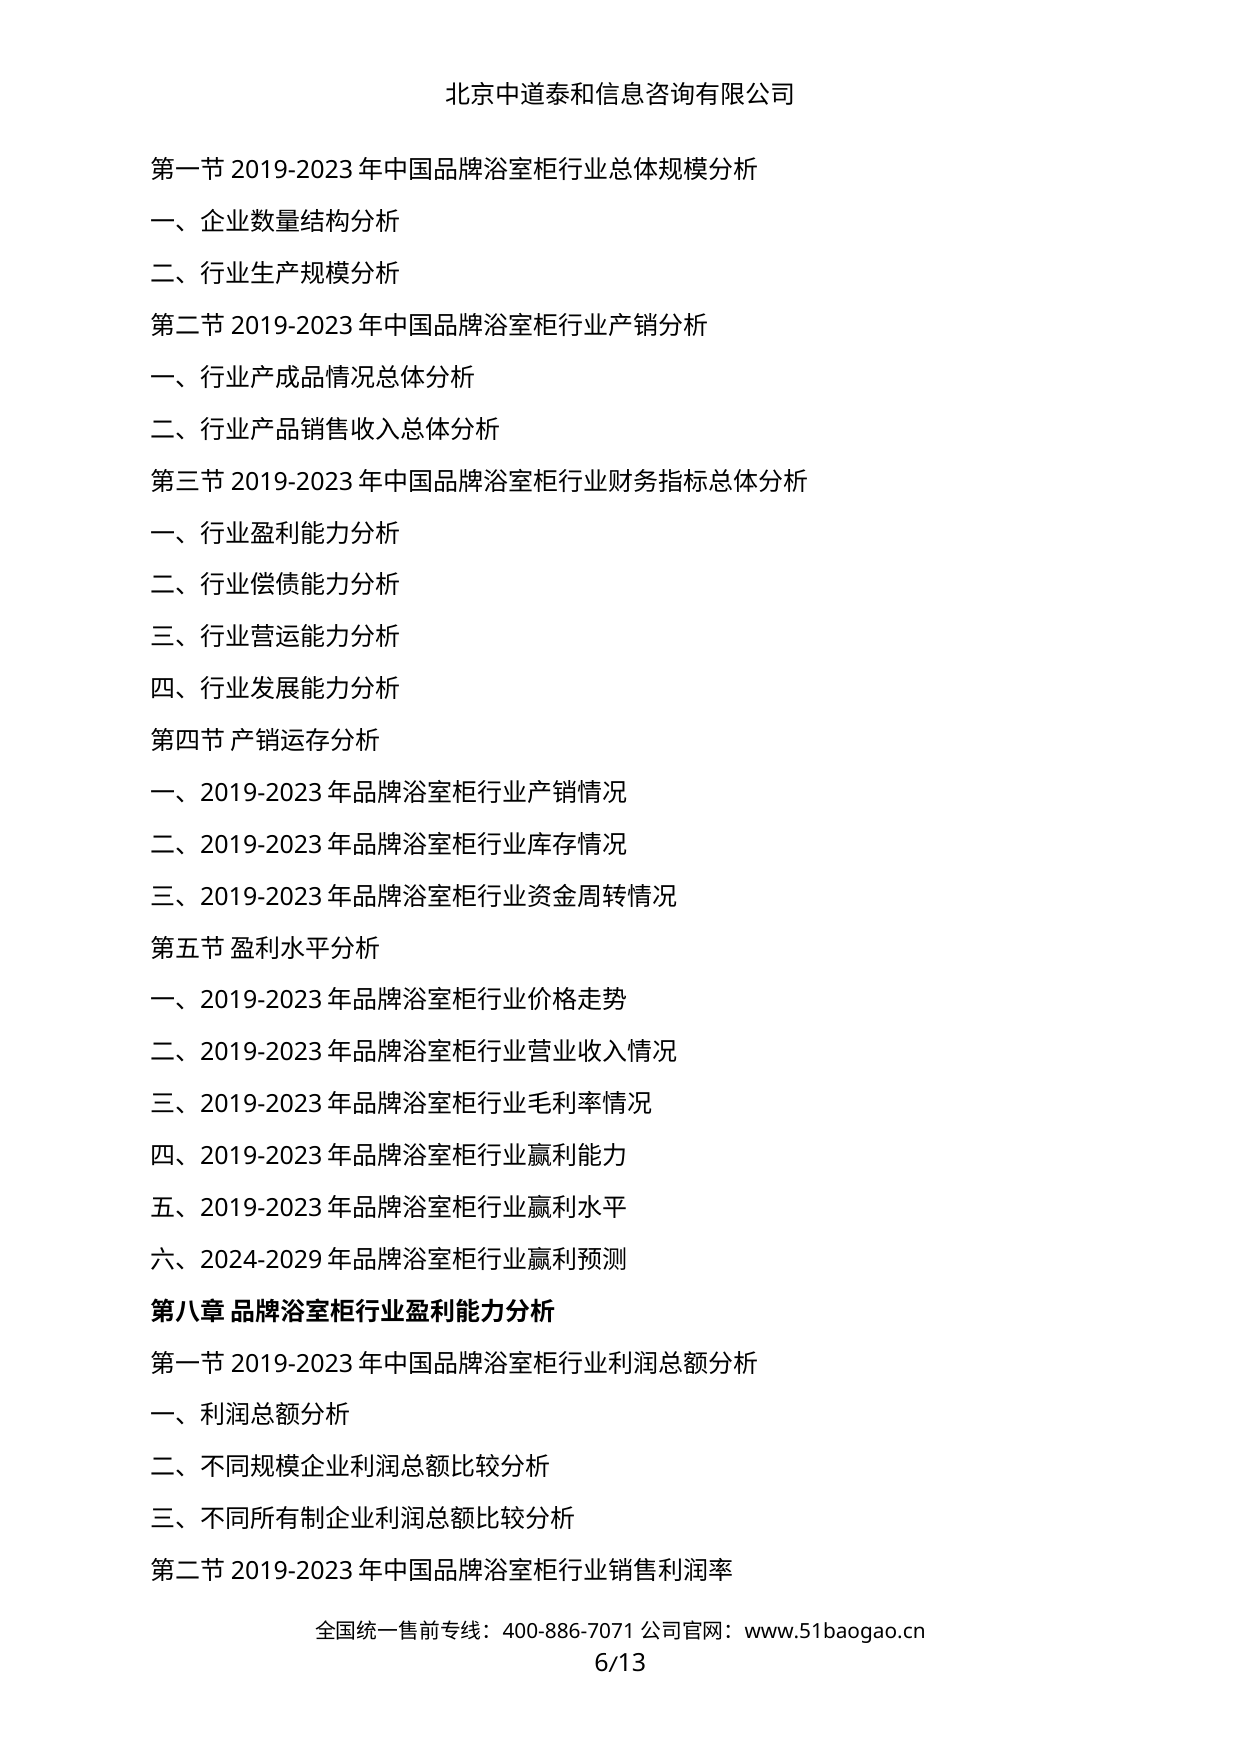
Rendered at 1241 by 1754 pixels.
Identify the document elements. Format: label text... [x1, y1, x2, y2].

text 一、企业数量结构分析 [150, 202, 1090, 238]
text 四、行业发展能力分析 [150, 669, 1090, 705]
text 三、不同所有制企业利润总额比较分析 [150, 1499, 1090, 1535]
text 第二节 2019-2023年中国品牌浴室柜行业销售利润率 [150, 1551, 1090, 1587]
text 二、2019-2023年品牌浴室柜行业库存情况 [150, 824, 1090, 861]
text 一、行业产成品情况总体分析 [150, 357, 1090, 394]
text 第八章 品牌浴室柜行业盈利能力分析 [150, 1291, 1090, 1327]
text 第一节 2019-2023年中国品牌浴室柜行业总体规模分析 [150, 150, 1090, 186]
text 第五节 盈利水平分析 [150, 928, 1090, 964]
text 二、行业生产规模分析 [150, 254, 1090, 290]
text 第一节 2019-2023年中国品牌浴室柜行业利润总额分析 [150, 1343, 1090, 1379]
text 第四节 产销运存分析 [150, 721, 1090, 757]
text 一、利润总额分析 [150, 1395, 1090, 1431]
text 一、2019-2023年品牌浴室柜行业产销情况 [150, 772, 1090, 809]
text 三、2019-2023年品牌浴室柜行业毛利率情况 [150, 1084, 1090, 1120]
text 三、2019-2023年品牌浴室柜行业资金周转情况 [150, 876, 1090, 912]
text 二、2019-2023年品牌浴室柜行业营业收入情况 [150, 1032, 1090, 1068]
text 第二节 2019-2023年中国品牌浴室柜行业产销分析 [150, 306, 1090, 342]
text 三、行业营运能力分析 [150, 617, 1090, 653]
text 六、2024-2029年品牌浴室柜行业赢利预测 [150, 1239, 1090, 1276]
text 二、行业偿债能力分析 [150, 565, 1090, 601]
text 五、2019-2023年品牌浴室柜行业赢利水平 [150, 1187, 1090, 1224]
text 四、2019-2023年品牌浴室柜行业赢利能力 [150, 1136, 1090, 1172]
text 一、行业盈利能力分析 [150, 513, 1090, 549]
text 第三节 2019-2023年中国品牌浴室柜行业财务指标总体分析 [150, 461, 1090, 497]
text 一、2019-2023年品牌浴室柜行业价格走势 [150, 980, 1090, 1016]
text 二、不同规模企业利润总额比较分析 [150, 1447, 1090, 1483]
text 二、行业产品销售收入总体分析 [150, 409, 1090, 446]
